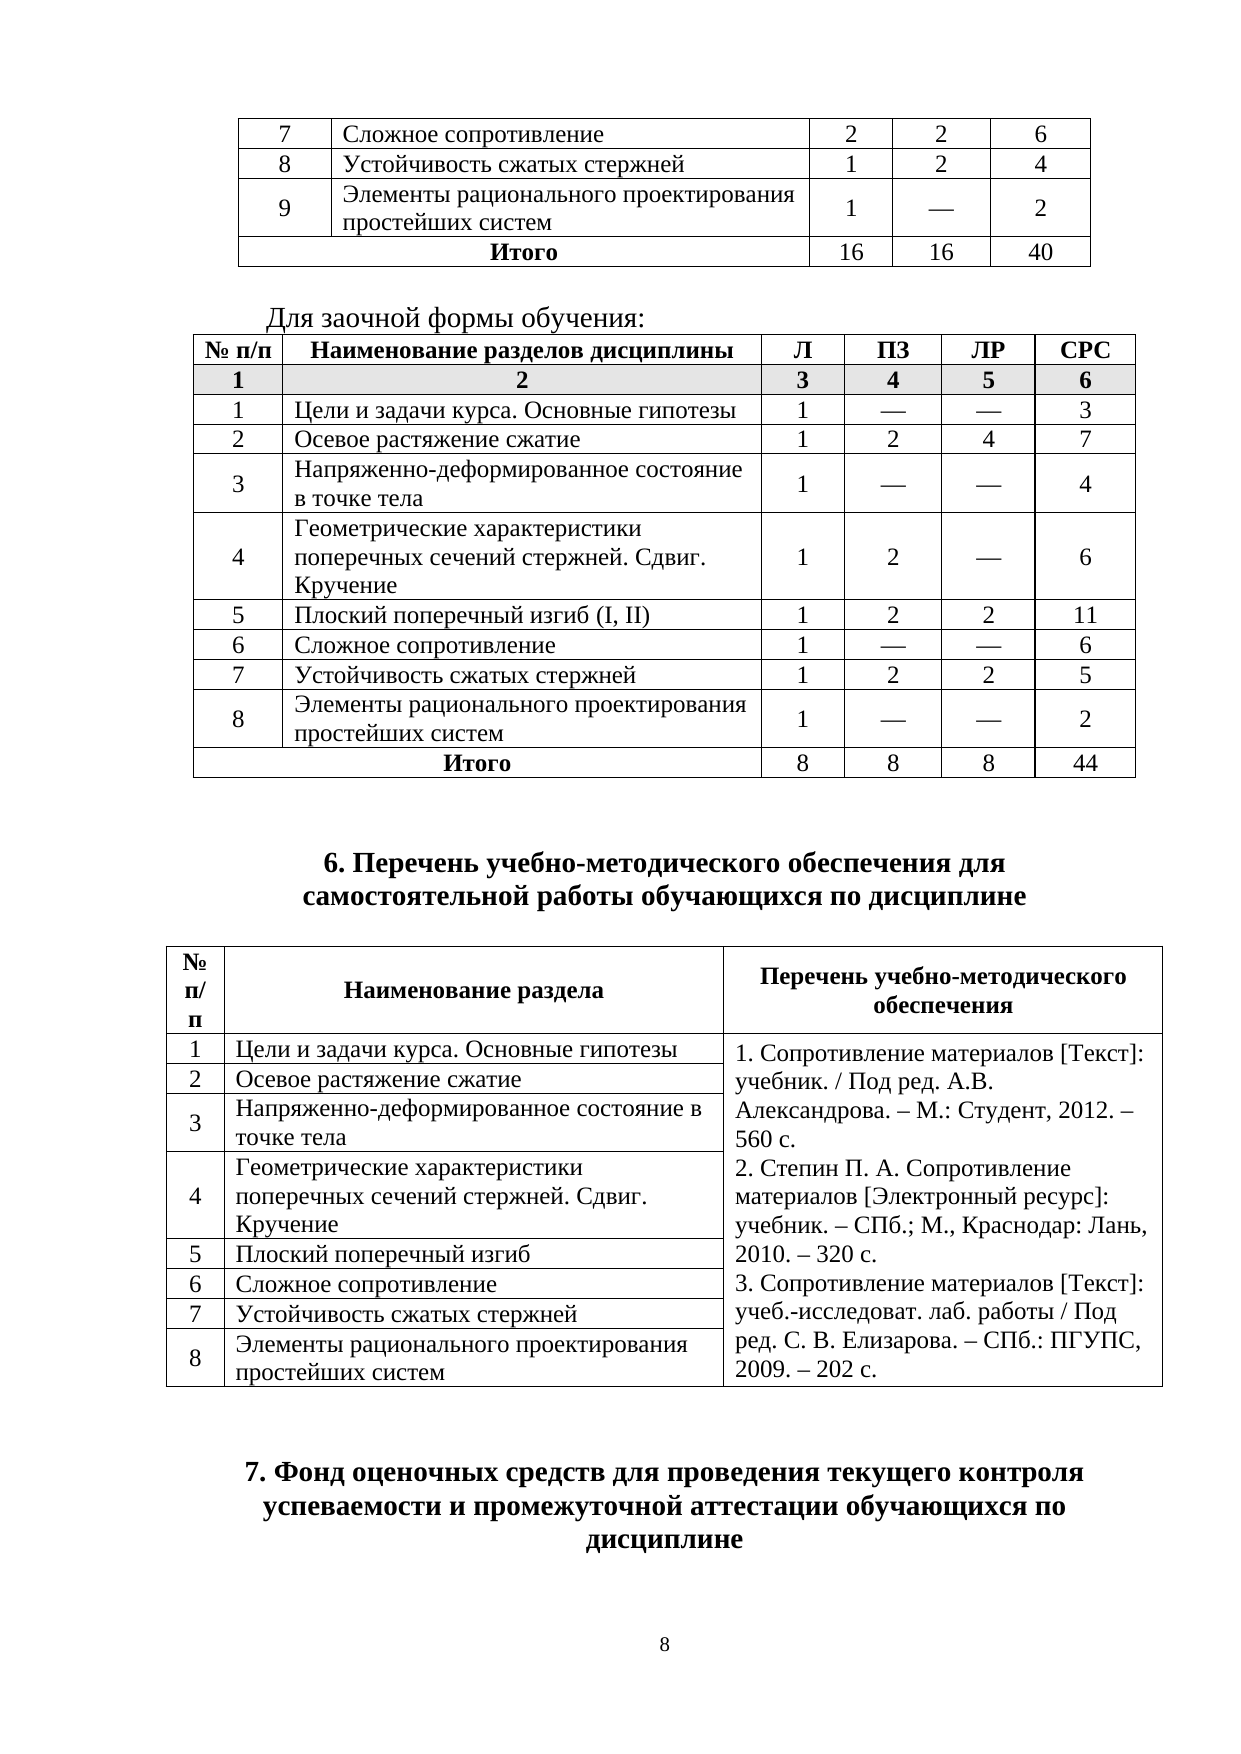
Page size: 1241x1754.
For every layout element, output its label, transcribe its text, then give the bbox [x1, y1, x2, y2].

table_cell 4 [845, 365, 941, 394]
table_cell 5 [167, 1239, 224, 1268]
table_cell — [942, 690, 1034, 747]
table_cell 7 [1036, 425, 1135, 453]
table_cell — [942, 395, 1034, 423]
text дисциплине [177, 1521, 1152, 1555]
table_cell 4 [942, 425, 1034, 453]
table_cell Итого [239, 237, 809, 266]
table_cell 4 [1036, 454, 1135, 512]
table_cell — [845, 395, 941, 423]
table_cell 8 [167, 1329, 224, 1386]
table_cell 1 [167, 1034, 224, 1063]
table_cell 2 [283, 365, 761, 394]
table_cell Сложное сопротивление [332, 119, 809, 148]
table_header Перечень учебно-методического обеспечения [724, 947, 1162, 1033]
table_cell 1 [762, 660, 844, 688]
table_cell 1 [762, 690, 844, 747]
table_cell 2 [845, 513, 941, 599]
table_cell 2 [845, 600, 941, 629]
table_cell 5 [194, 600, 282, 629]
table_cell — [942, 454, 1034, 512]
table_cell 8 [239, 149, 331, 178]
table_header Л [762, 335, 844, 364]
table_cell 8 [194, 690, 282, 747]
table_cell Цели и задачи курса. Основные гипотезы [283, 395, 761, 423]
table_cell 1 [762, 600, 844, 629]
table_cell 4 [167, 1152, 224, 1238]
table_cell — [942, 630, 1034, 659]
table_cell 3 [1036, 395, 1135, 423]
table_cell 4 [194, 513, 282, 599]
table_header № п/п [167, 947, 224, 1033]
table_cell — [845, 454, 941, 512]
table_cell 7 [239, 119, 331, 148]
table_cell 2 [942, 660, 1034, 688]
table_cell 2 [167, 1064, 224, 1092]
table_cell 1 [762, 395, 844, 423]
table_cell — [845, 630, 941, 659]
text Для заочной формы обучения: [177, 301, 1152, 334]
table_cell 1 [194, 395, 282, 423]
table_cell 6 [1036, 513, 1135, 599]
table_cell 1 [762, 630, 844, 659]
table_cell 2 [845, 660, 941, 688]
table_cell Цели и задачи курса. Основные гипотезы [225, 1034, 723, 1063]
table_cell 6 [1036, 365, 1135, 394]
table_cell 9 [239, 179, 331, 236]
table_cell 2 [893, 119, 990, 148]
table_cell 44 [1036, 748, 1135, 777]
table_cell Плоский поперечный изгиб (I, II) [283, 600, 761, 629]
table_cell 11 [1036, 600, 1135, 629]
table_cell 16 [810, 237, 892, 266]
table_cell Сложное сопротивление [225, 1269, 723, 1298]
table_cell 5 [942, 365, 1034, 394]
table_cell 2 [991, 179, 1090, 236]
table_cell Геометрические характеристики поперечных сечений стержней. Сдвиг. Кручение [283, 513, 761, 599]
table_cell 8 [762, 748, 844, 777]
table_cell 3 [762, 365, 844, 394]
table_cell Элементы рационального проектирования простейших систем [225, 1329, 723, 1386]
table_cell 1. Сопротивление материалов [Текст]: учебник. / Под ред. А.В. Александрова. – М.: Студент, 2012. – 560 с. 2. Степин П. А. Сопротивление материалов [Электронный ресурс]: учебник. – СПб.; М., Краснодар: Лань, 2010. – 320 с. 3. Сопротивление материалов [Текст]: учеб.-исследоват. лаб. работы / Под ред. С. В. Елизарова. – СПб.: ПГУПС, 2009. – 202 с. [724, 1034, 1162, 1386]
table_cell Плоский поперечный изгиб [225, 1239, 723, 1268]
table_cell Устойчивость сжатых стержней [283, 660, 761, 688]
table_cell Осевое растяжение сжатие [225, 1064, 723, 1092]
table_cell 1 [810, 149, 892, 178]
table_cell 6 [1036, 630, 1135, 659]
table_cell 1 [194, 365, 282, 394]
table_cell 6 [991, 119, 1090, 148]
table_cell 3 [167, 1094, 224, 1151]
text самостоятельной работы обучающихся по дисциплине [177, 878, 1152, 912]
table_cell Сложное сопротивление [283, 630, 761, 659]
table_cell 2 [810, 119, 892, 148]
table_cell — [942, 513, 1034, 599]
table_cell Напряженно-деформированное состояние в точке тела [225, 1094, 723, 1151]
table_cell 2 [845, 425, 941, 453]
table_cell 16 [893, 237, 990, 266]
table_cell 2 [194, 425, 282, 453]
table_cell Элементы рационального проектирования простейших систем [283, 690, 761, 747]
table_cell Устойчивость сжатых стержней [225, 1299, 723, 1328]
table_cell 8 [942, 748, 1034, 777]
table_cell 2 [942, 600, 1034, 629]
table_cell Элементы рационального проектирования простейших систем [332, 179, 809, 236]
table_cell 1 [762, 513, 844, 599]
table_cell Геометрические характеристики поперечных сечений стержней. Сдвиг. Кручение [225, 1152, 723, 1238]
table_cell — [893, 179, 990, 236]
table_header Наименование разделов дисциплины [283, 335, 761, 364]
table_cell 7 [167, 1299, 224, 1328]
table_cell 4 [991, 149, 1090, 178]
table_cell Устойчивость сжатых стержней [332, 149, 809, 178]
table_cell 7 [194, 660, 282, 688]
table_header ЛР [942, 335, 1034, 364]
table_cell 40 [991, 237, 1090, 266]
table_cell Напряженно-деформированное состояние в точке тела [283, 454, 761, 512]
table_header СРС [1036, 335, 1135, 364]
text 7. Фонд оценочных средств для проведения текущего контроля [177, 1454, 1152, 1488]
table_header ПЗ [845, 335, 941, 364]
table_cell 1 [810, 179, 892, 236]
table_cell — [845, 690, 941, 747]
table_cell Итого [194, 748, 761, 777]
table_cell 2 [893, 149, 990, 178]
text успеваемости и промежуточной аттестации обучающихся по [177, 1488, 1152, 1521]
text 6. Перечень учебно-методического обеспечения для [177, 845, 1152, 878]
table_cell 5 [1036, 660, 1135, 688]
table_header № п/п [194, 335, 282, 364]
table_cell 2 [1036, 690, 1135, 747]
table_cell 1 [762, 454, 844, 512]
table_cell 6 [167, 1269, 224, 1298]
table_cell 1 [762, 425, 844, 453]
table_cell 3 [194, 454, 282, 512]
table_cell 8 [845, 748, 941, 777]
table_cell 6 [194, 630, 282, 659]
table_cell Осевое растяжение сжатие [283, 425, 761, 453]
table_header Наименование раздела [225, 947, 723, 1033]
